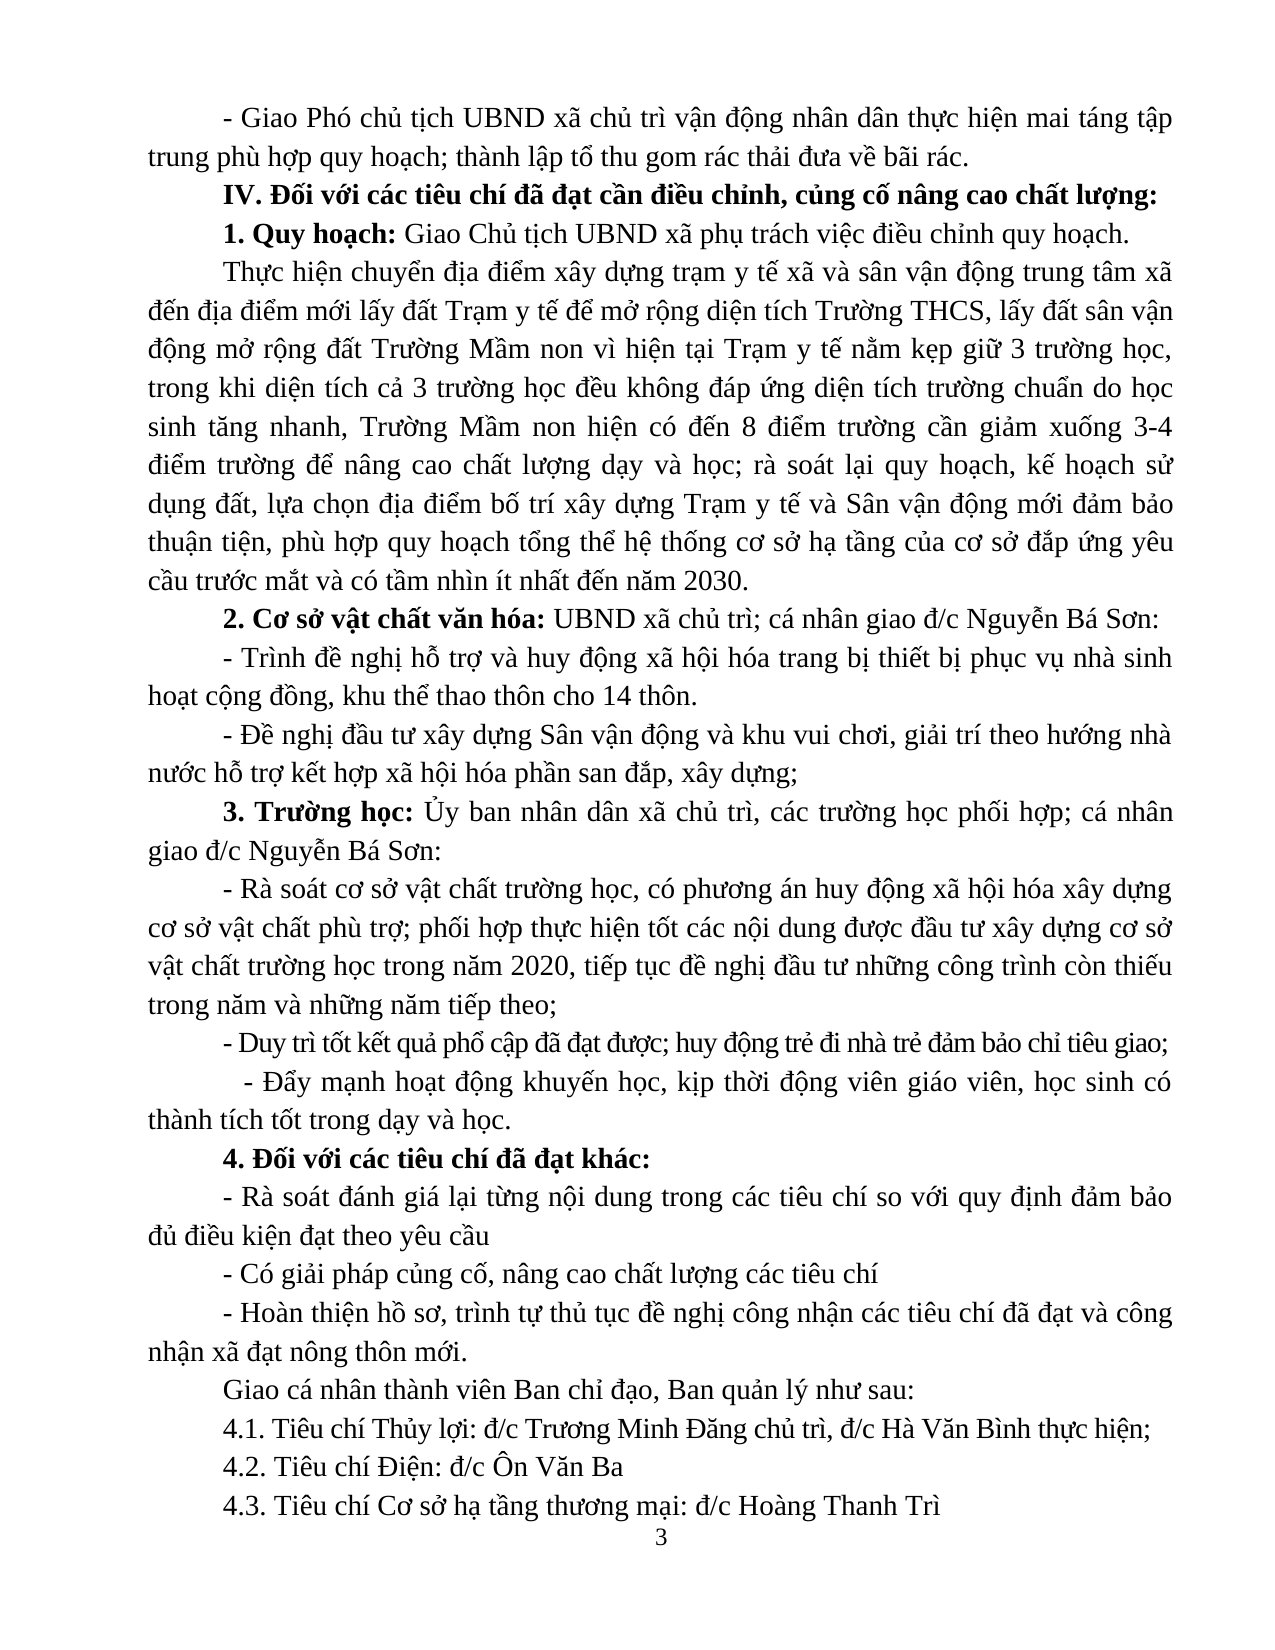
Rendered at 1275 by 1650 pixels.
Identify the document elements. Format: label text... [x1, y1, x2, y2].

text - Có giải pháp củng cố, nâng cao chất lượng các tiêu chí [148, 1257, 1174, 1290]
text 2. Cơ sở vật chất văn hóa: UBND xã chủ trì; cá nhân giao đ/c Nguyễn Bá Sơn: [148, 601, 1174, 635]
text - Hoàn thiện hồ sơ, trình tự thủ tục đề nghị công nhận các tiêu chí đã đạt và công nhận xã đạt nông thôn mới. [148, 1295, 1174, 1367]
text - Đề nghị đầu tư xây dựng Sân vận động và khu vui chơi, giải trí theo hướng nhà nước hỗ trợ kết hợp xã hội hóa phần san đắp, xây dựng; [148, 717, 1174, 789]
text - Giao Phó chủ tịch UBND xã chủ trì vận động nhân dân thực hiện mai táng tập trung phù hợp quy hoạch; thành lập tổ thu gom rác thải đưa về bãi rác. [148, 100, 1174, 172]
text 4.3. Tiêu chí Cơ sở hạ tầng thương mại: đ/c Hoàng Thanh Trì [148, 1488, 1174, 1521]
text - Đẩy mạnh hoạt động khuyến học, kịp thời động viên giáo viên, học sinh có thành tích tốt trong dạy và học. [148, 1064, 1174, 1136]
text Thực hiện chuyển địa điểm xây dựng trạm y tế xã và sân vận động trung tâm xã đến địa điểm mới lấy đất Trạm y tế để mở rộng diện tích Trường THCS, lấy đất sân vận động mở rộng đất Trường Mầm non vì hiện tại Trạm y tế nằm kẹp giữ 3 trường học, trong khi diện tích cả 3 trường học đều không đáp ứng diện tích trường chuẩn do học sinh tăng nhanh, Trường Mầm non hiện có đến 8 điểm trường cần giảm xuống 3-4 điểm trường để nâng cao chất lượng dạy và học; rà soát lại quy hoạch, kế hoạch sử dụng đất, lựa chọn địa điểm bố trí xây dựng Trạm y tế và Sân vận động mới đảm bảo thuận tiện, phù hợp quy hoạch tổng thể hệ thống cơ sở hạ tầng của cơ sở đắp ứng yêu cầu trước mắt và có tầm nhìn ít nhất đến năm 2030. [148, 254, 1174, 596]
text - Trình đề nghị hỗ trợ và huy động xã hội hóa trang bị thiết bị phục vụ nhà sinh hoạt cộng đồng, khu thể thao thôn cho 14 thôn. [148, 640, 1174, 712]
text IV. Đối với các tiêu chí đã đạt cần điều chỉnh, củng cố nâng cao chất lượng: [148, 177, 1174, 211]
text 4. Đối với các tiêu chí đã đạt khác: [148, 1141, 1174, 1174]
text - Duy trì tốt kết quả phổ cập đã đạt được; huy động trẻ đi nhà trẻ đảm bảo chỉ tiêu giao; [148, 1025, 1174, 1059]
text Giao cá nhân thành viên Ban chỉ đạo, Ban quản lý như sau: [148, 1372, 1174, 1406]
text 4.2. Tiêu chí Điện: đ/c Ôn Văn Ba [148, 1449, 1174, 1483]
text - Rà soát đánh giá lại từng nội dung trong các tiêu chí so với quy định đảm bảo đủ điều kiện đạt theo yêu cầu [148, 1179, 1174, 1252]
text 1. Quy hoạch: Giao Chủ tịch UBND xã phụ trách việc điều chỉnh quy hoạch. [148, 216, 1174, 249]
text 3. Trường học: Ủy ban nhân dân xã chủ trì, các trường học phối hợp; cá nhân giao đ/c Nguyễn Bá Sơn: [148, 794, 1174, 866]
text - Rà soát cơ sở vật chất trường học, có phương án huy động xã hội hóa xây dựng cơ sở vật chất phù trợ; phối hợp thực hiện tốt các nội dung được đầu tư xây dựng cơ sở vật chất trường học trong năm 2020, tiếp tục đề nghị đầu tư những công trình còn thiếu trong năm và những năm tiếp theo; [148, 871, 1174, 1020]
text 4.1. Tiêu chí Thủy lợi: đ/c Trương Minh Đăng chủ trì, đ/c Hà Văn Bình thực hiện; [148, 1411, 1174, 1444]
